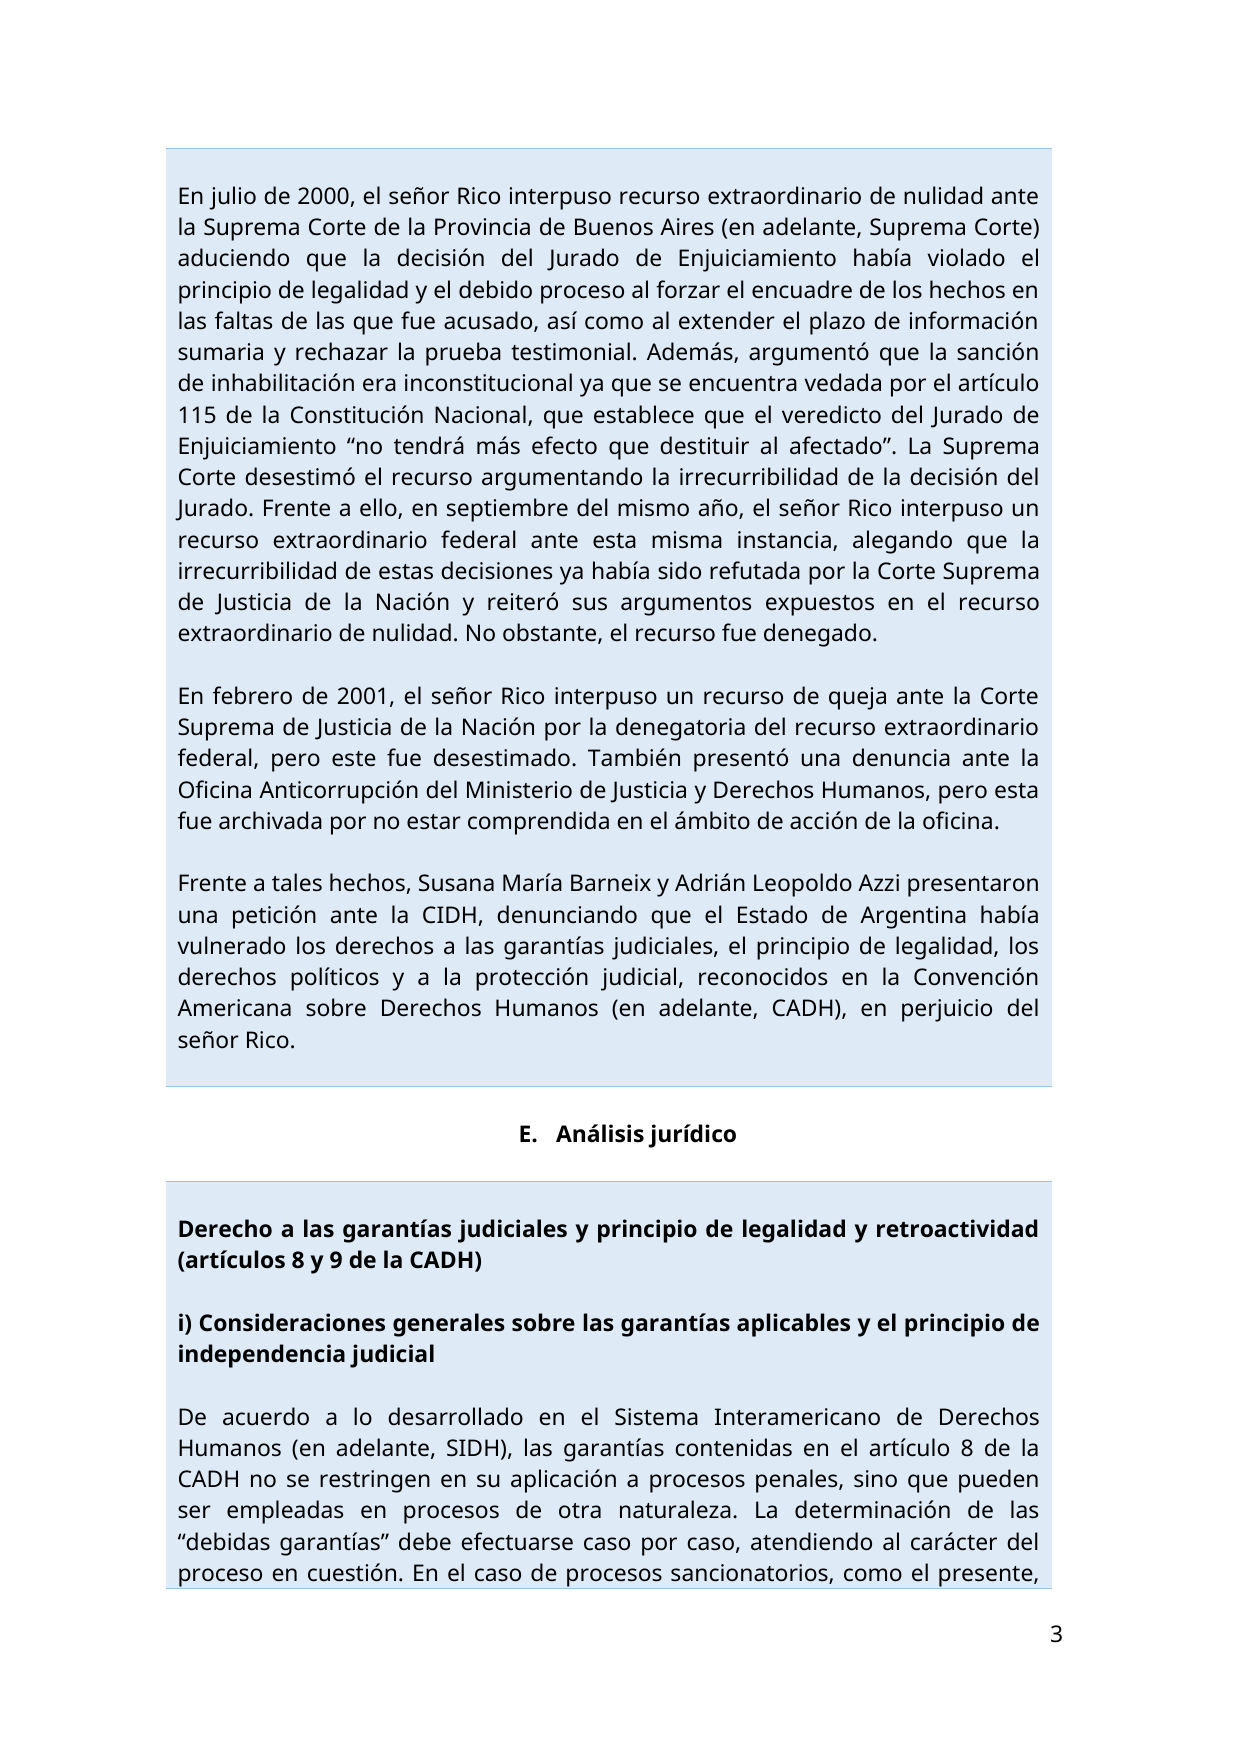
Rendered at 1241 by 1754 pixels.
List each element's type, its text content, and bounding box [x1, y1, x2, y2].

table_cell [166, 1182, 1052, 1588]
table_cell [166, 149, 1052, 1086]
table_cell Análisis jurídico [166, 1087, 1052, 1181]
